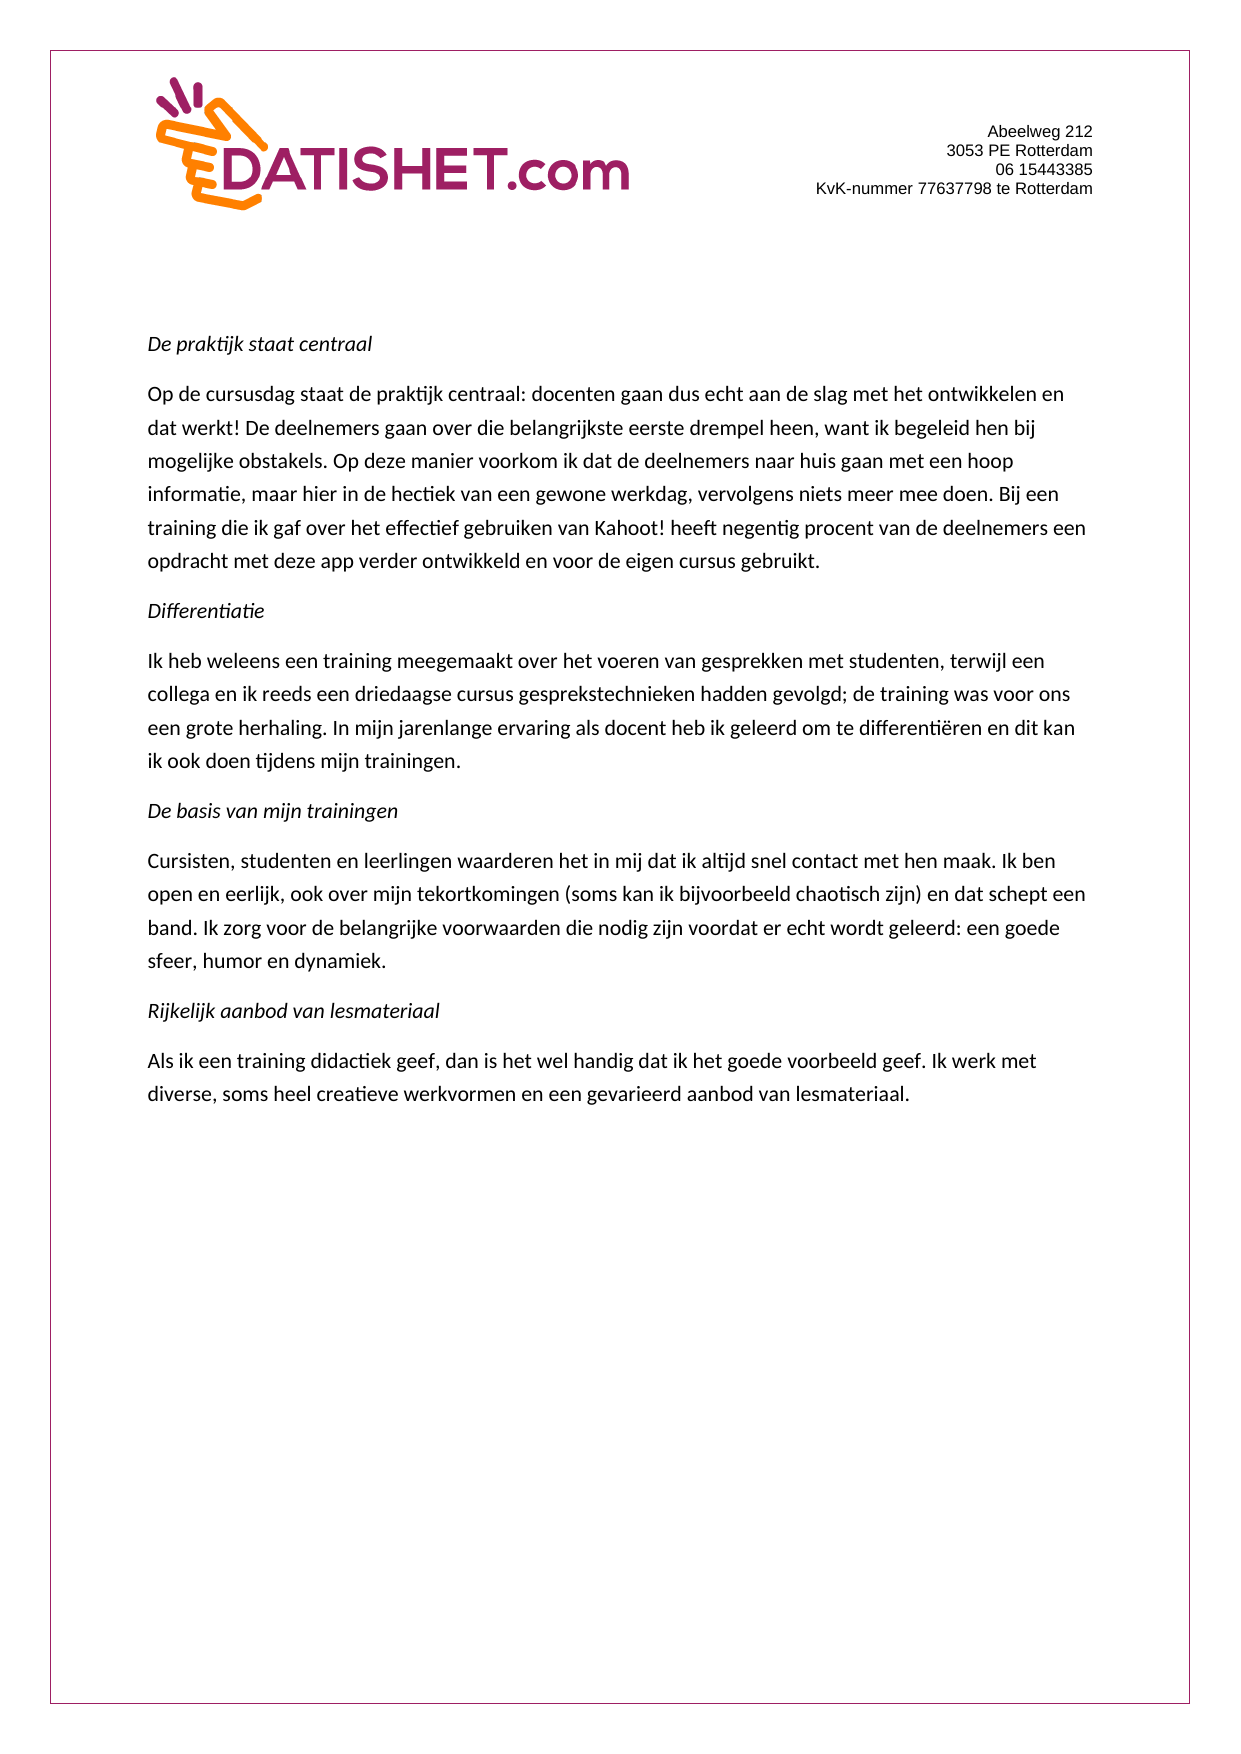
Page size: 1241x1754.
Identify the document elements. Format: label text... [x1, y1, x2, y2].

text Cursisten, studenten en leerlingen waarderen het in mij dat ik altijd snel contact met hen maak. Ik ben open en eerlijk, ook over mijn tekortkomingen (soms kan ik bijvoorbeeld chaotisch zijn) en dat schept een band. Ik zorg voor de belangrijke voorwaarden die nodig zijn voordat er echt wordt geleerd: een goede sfeer, humor en dynamiek. [147, 847, 1093, 974]
text De basis van mijn trainingen [147, 797, 1093, 824]
text Als ik een training didactiek geef, dan is het wel handig dat ik het goede voorbeeld geef. Ik werk met diverse, soms heel creatieve werkvormen en een gevarieerd aanbod van lesmateriaal. [147, 1047, 1093, 1107]
text De praktijk staat centraal [147, 331, 1093, 357]
text Rijkelijk aanbod van lesmateriaal [147, 997, 1093, 1024]
text Ik heb weleens een training meegemaakt over het voeren van gesprekken met studenten, terwijl een collega en ik reeds een driedaagse cursus gesprekstechnieken hadden gevolgd; de training was voor ons een grote herhaling. In mijn jarenlange ervaring als docent heb ik geleerd om te differentiëren en dit kan ik ook doen tijdens mijn trainingen. [147, 647, 1093, 774]
text Op de cursusdag staat de praktijk centraal: docenten gaan dus echt aan de slag met het ontwikkelen en dat werkt! De deelnemers gaan over die belangrijkste eerste drempel heen, want ik begeleid hen bij mogelijke obstakels. Op deze manier voorkom ik dat de deelnemers naar huis gaan met een hoop informatie, maar hier in de hectiek van een gewone werkdag, vervolgens niets meer mee doen. Bij een training die ik gaf over het effectief gebruiken van Kahoot! heeft negentig procent van de deelnemers een opdracht met deze app verder ontwikkeld en voor de eigen cursus gebruikt. [147, 381, 1093, 574]
picture [147, 73, 633, 213]
text Differentiatie [147, 597, 1093, 624]
